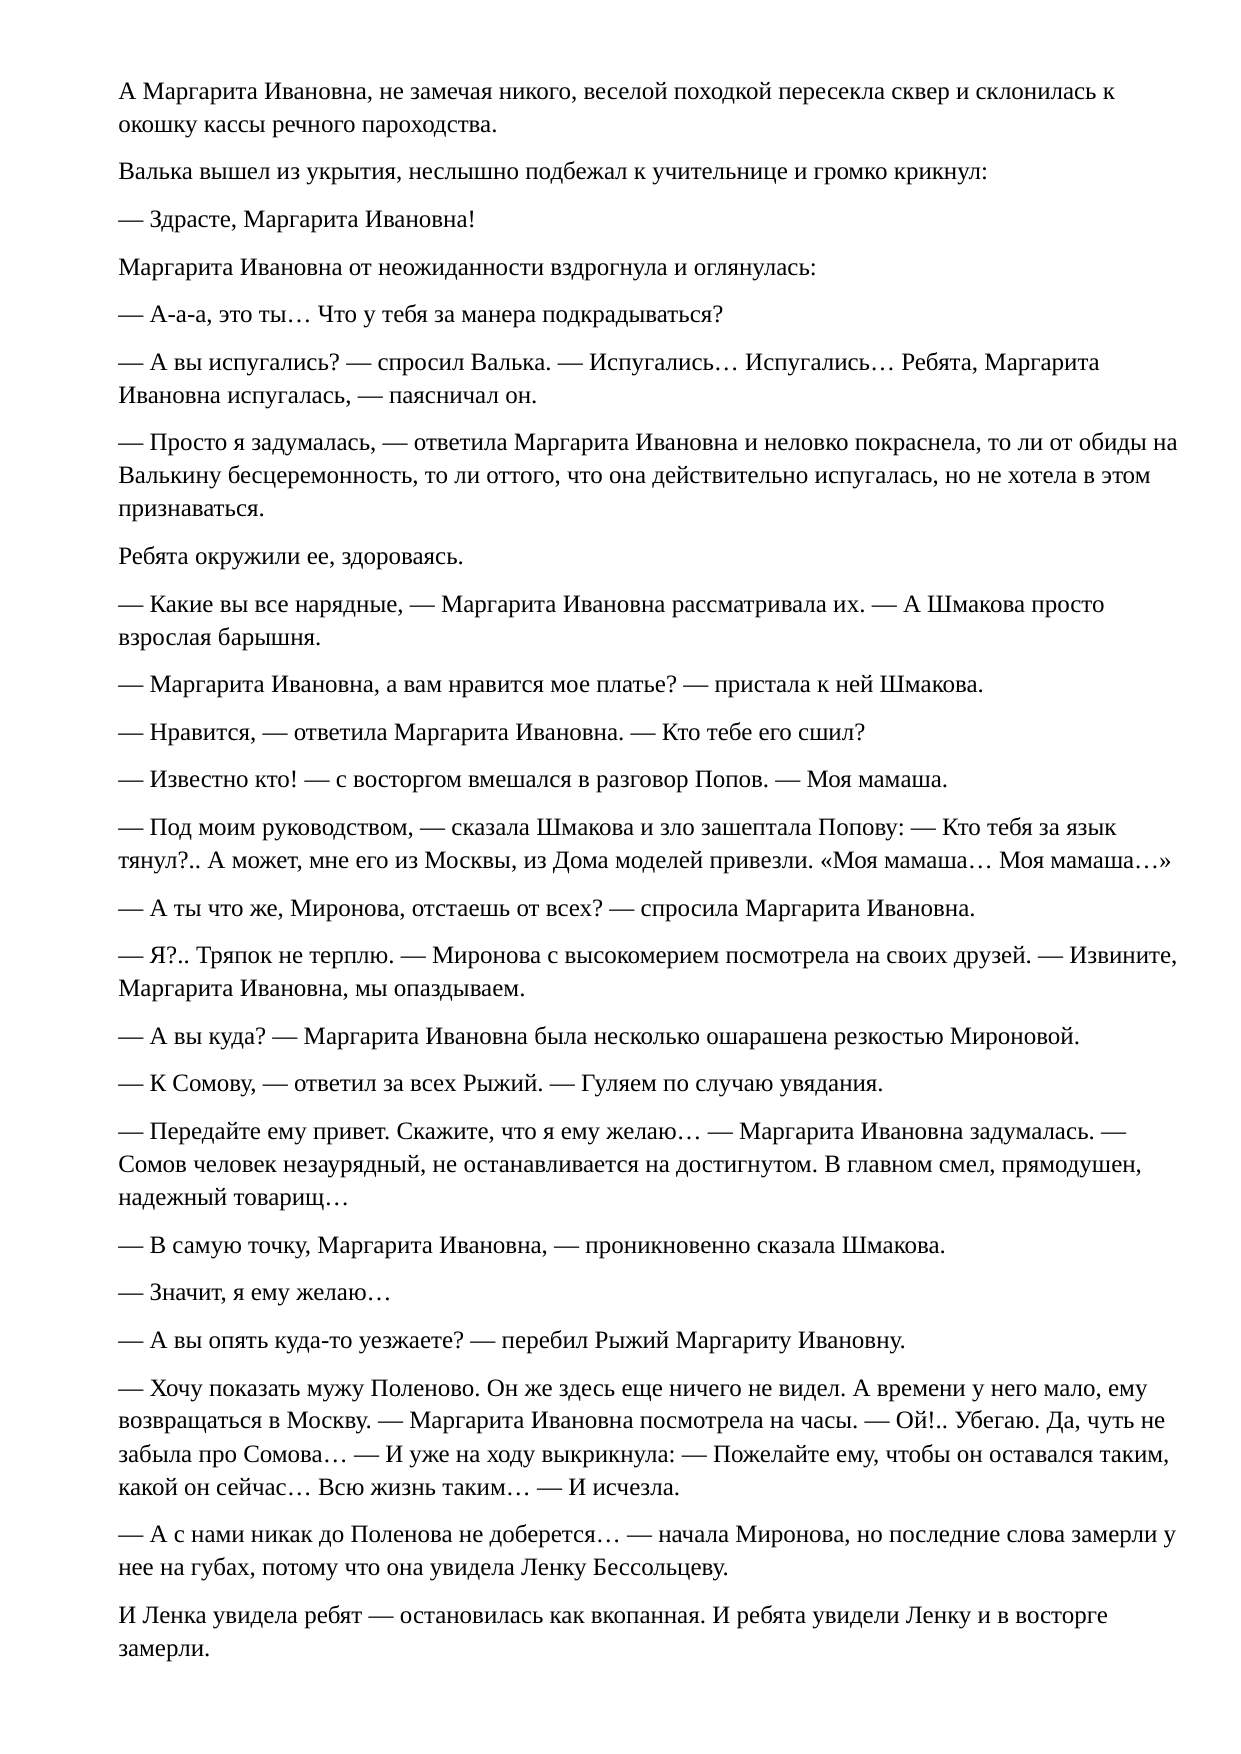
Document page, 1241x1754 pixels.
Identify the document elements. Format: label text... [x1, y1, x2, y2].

text — А с нами никак до Поленова не доберется… — начала Миронова, но последние слова замерли у нее на губах, потому что она увидела Ленку Бессольцеву. [118, 1519, 1187, 1581]
text А Маргарита Ивановна, не замечая никого, веселой походкой пересекла сквер и склонилась к окошку кассы речного пароходства. [118, 76, 1187, 137]
text — Значит, я ему желаю… [118, 1277, 1187, 1306]
text — Под моим руководством, — сказала Шмакова и зло зашептала Попову: — Кто тебя за язык тянул?.. А может, мне его из Москвы, из Дома моделей привезли. «Моя мамаша… Моя мамаша…» [118, 812, 1187, 874]
text — Хочу показать мужу Поленово. Он же здесь еще ничего не видел. А времени у него мало, ему возвращаться в Москву. — Маргарита Ивановна посмотрела на часы. — Ой!.. Убегаю. Да, чуть не забыла про Сомова… — И уже на ходу выкрикнула: — Пожелайте ему, чтобы он оставался таким, какой он сейчас… Всю жизнь таким… — И исчезла. [118, 1373, 1187, 1500]
text Маргарита Ивановна от неожиданности вздрогнула и оглянулась: [118, 252, 1187, 280]
text — Передайте ему привет. Скажите, что я ему желаю… — Маргарита Ивановна задумалась. — Сомов человек незаурядный, не останавливается на достигнутом. В главном смел, прямодушен, надежный товарищ… [118, 1116, 1187, 1211]
text — А вы испугались? — спросил Валька. — Испугались… Испугались… Ребята, Маргарита Ивановна испугалась, — паясничал он. [118, 347, 1187, 408]
text — В самую точку, Маргарита Ивановна, — проникновенно сказала Шмакова. [118, 1230, 1187, 1258]
text Валька вышел из укрытия, неслышно подбежал к учительнице и громко крикнул: [118, 156, 1187, 185]
text — Я?.. Тряпок не терплю. — Миронова с высокомерием посмотрела на своих друзей. — Извините, Маргарита Ивановна, мы опаздываем. [118, 940, 1187, 1002]
text — А-а-а, это ты… Что у тебя за манера подкрадываться? [118, 299, 1187, 328]
text Ребята окружили ее, здороваясь. [118, 541, 1187, 570]
text — Просто я задумалась, — ответила Маргарита Ивановна и неловко покраснела, то ли от обиды на Валькину бесцеремонность, то ли оттого, что она действительно испугалась, но не хотела в этом признаваться. [118, 427, 1187, 522]
text — Известно кто! — с восторгом вмешался в разговор Попов. — Моя мамаша. [118, 764, 1187, 793]
text — Маргарита Ивановна, а вам нравится мое платье? — пристала к ней Шмакова. [118, 669, 1187, 698]
text — А вы опять куда-то уезжаете? — перебил Рыжий Маргариту Ивановну. [118, 1325, 1187, 1354]
text — Нравится, — ответила Маргарита Ивановна. — Кто тебе его сшил? [118, 717, 1187, 746]
text — А ты что же, Миронова, отстаешь от всех? — спросила Маргарита Ивановна. [118, 893, 1187, 921]
text — А вы куда? — Маргарита Ивановна была несколько ошарашена резкостью Мироновой. [118, 1021, 1187, 1050]
text — Здрасте, Маргарита Ивановна! [118, 204, 1187, 233]
text — К Сомову, — ответил за всех Рыжий. — Гуляем по случаю увядания. [118, 1068, 1187, 1097]
text — Какие вы все нарядные, — Маргарита Ивановна рассматривала их. — А Шмакова просто взрослая барышня. [118, 589, 1187, 650]
text И Ленка увидела ребят — остановилась как вкопанная. И ребята увидели Ленку и в восторге замерли. [118, 1600, 1187, 1662]
